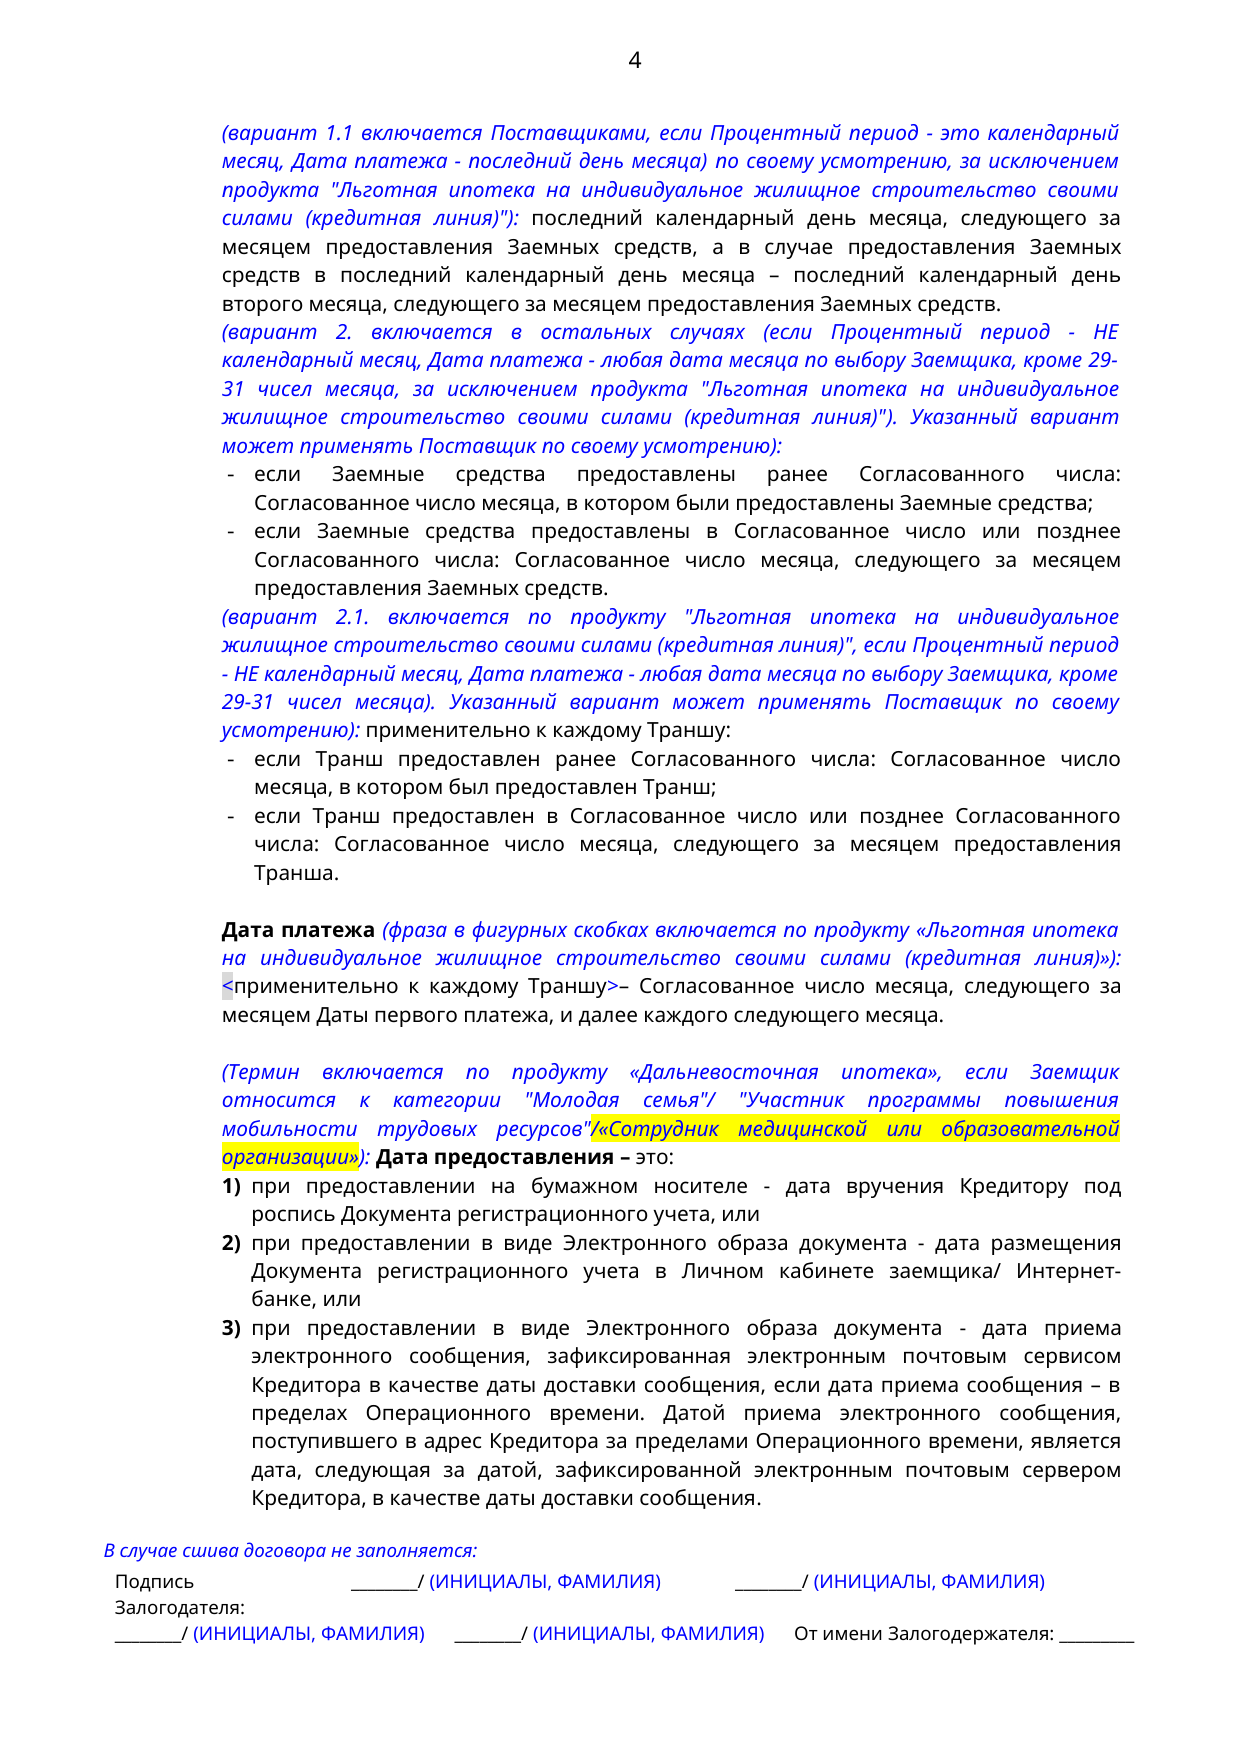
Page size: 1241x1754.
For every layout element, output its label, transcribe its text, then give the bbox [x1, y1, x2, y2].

text Дата платежа (фраза в фигурных скобках включается по продукту «Льготная ипотека на индивидуальное жилищное строительство своими силами (кредитная линия)»): <применительно к каждому Траншу>– Согласованное число месяца, следующего за месяцем Даты первого платежа, и далее каждого следующего месяца. [222, 915, 1122, 1028]
text (Термин включается по продукту «Дальневосточная ипотека», если Заемщик относится к категории "Молодая семья"/ "Участник программы повышения мобильности трудовых ресурсов"/«Сотрудник медицинской или образовательной организации»): Дата предоставления – это: [222, 1057, 1122, 1171]
list если Транш предоставлен ранее Согласованного числа: Согласованное число месяца, в котором был предоставлен Транш; [224, 744, 1122, 801]
list при предоставлении в виде Электронного образа документа - дата размещения Документа регистрационного учета в Личном кабинете заемщика/ Интернет-банке, или [222, 1228, 1122, 1313]
list (вариант 1.1 включается Поставщиками, если Процентный период - это календарный месяц, Дата платежа - последний день месяца) по своему усмотрению, за исключением продукта "Льготная ипотека на индивидуальное жилищное строительство своими силами (кредитная линия)"): последний календарный день месяца, следующего за месяцем предоставления Заемных средств, а в случае предоставления Заемных средств в последний календарный день месяца – последний календарный день второго месяца, следующего за месяцем предоставления Заемных средств. [222, 118, 1122, 317]
list (вариант 2.1. включается по продукту "Льготная ипотека на индивидуальное жилищное строительство своими силами (кредитная линия)", если Процентный период - НЕ календарный месяц, Дата платежа - любая дата месяца по выбору Заемщика, кроме 29-31 чисел месяца). Указанный вариант может применять Поставщик по своему усмотрению): применительно к каждому Траншу: [222, 602, 1122, 744]
list если Заемные средства предоставлены ранее Согласованного числа: Согласованное число месяца, в котором были предоставлены Заемные средства; [224, 459, 1122, 516]
list если Заемные средства предоставлены в Согласованное число или позднее Согласованного числа: Согласованное число месяца, следующего за месяцем предоставления Заемных средств. [224, 516, 1122, 602]
list если Транш предоставлен в Согласованное число или позднее Согласованного числа: Согласованное число месяца, следующего за месяцем предоставления Транша. [224, 801, 1122, 886]
list при предоставлении на бумажном носителе - дата вручения Кредитору под роспись Документа регистрационного учета, или [222, 1171, 1122, 1228]
text (вариант 2. включается в остальных случаях (если Процентный период - НЕ календарный месяц, Дата платежа - любая дата месяца по выбору Заемщика, кроме 29-31 чисел месяца, за исключением продукта "Льготная ипотека на индивидуальное жилищное строительство своими силами (кредитная линия)"). Указанный вариант может применять Поставщик по своему усмотрению): [222, 317, 1122, 459]
